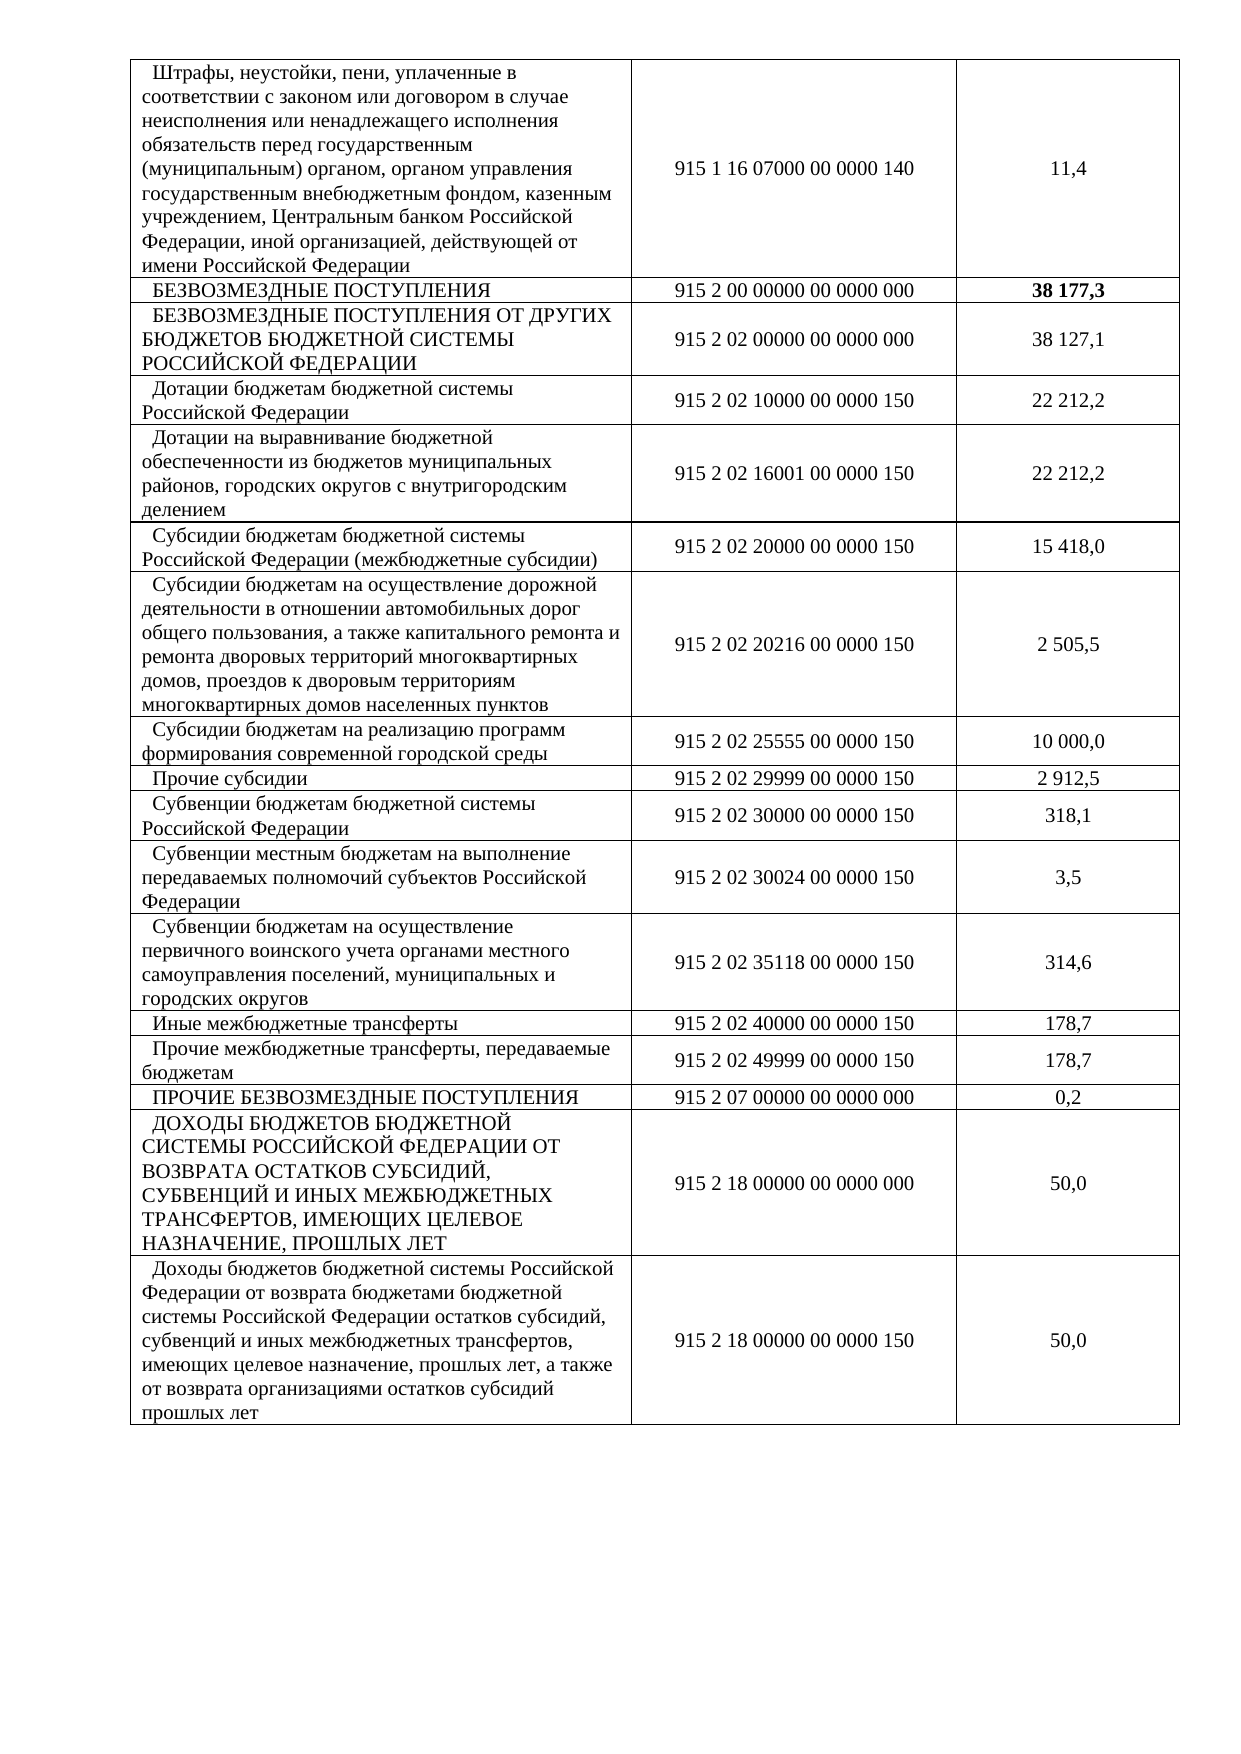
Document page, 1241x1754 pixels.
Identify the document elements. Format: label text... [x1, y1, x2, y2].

table_cell 2 912,5 [957, 766, 1179, 790]
table_cell 915 2 02 00000 00 0000 000 [632, 303, 956, 375]
table_cell 22 212,2 [957, 425, 1179, 521]
table_cell 22 212,2 [957, 376, 1179, 424]
table_cell 915 2 07 00000 00 0000 000 [632, 1085, 956, 1109]
table_cell 915 2 02 10000 00 0000 150 [632, 376, 956, 424]
table_cell Субсидии бюджетам бюджетной системы Российской Федерации (межбюджетные субсидии) [131, 523, 631, 571]
table_cell 915 2 02 25555 00 0000 150 [632, 717, 956, 765]
table_cell 915 2 02 40000 00 0000 150 [632, 1011, 956, 1035]
table_cell 915 2 02 35118 00 0000 150 [632, 914, 956, 1010]
table_cell 38 177,3 [957, 278, 1179, 302]
table_cell 2 505,5 [957, 572, 1179, 716]
table_cell 915 2 18 00000 00 0000 150 [632, 1256, 956, 1424]
table_cell 915 2 00 00000 00 0000 000 [632, 278, 956, 302]
table_cell 11,4 [957, 60, 1179, 277]
table_cell Доходы бюджетов бюджетной системы Российской Федерации от возврата бюджетами бюджетной системы Российской Федерации остатков субсидий, субвенций и иных межбюджетных трансфертов, имеющих целевое назначение, прошлых лет, а также от возврата организациями остатков субсидий прошлых лет [131, 1256, 631, 1424]
table_cell 915 2 02 30000 00 0000 150 [632, 791, 956, 839]
table_cell 915 2 02 30024 00 0000 150 [632, 841, 956, 913]
table_cell 50,0 [957, 1256, 1179, 1424]
table_cell Прочие межбюджетные трансферты, передаваемые бюджетам [131, 1036, 631, 1084]
table_cell Субвенции местным бюджетам на выполнение передаваемых полномочий субъектов Российской Федерации [131, 841, 631, 913]
table_cell БЕЗВОЗМЕЗДНЫЕ ПОСТУПЛЕНИЯ [131, 278, 631, 302]
table_cell 915 2 18 00000 00 0000 000 [632, 1110, 956, 1255]
table_cell Субвенции бюджетам на осуществление первичного воинского учета органами местного самоуправления поселений, муниципальных и городских округов [131, 914, 631, 1010]
table_cell БЕЗВОЗМЕЗДНЫЕ ПОСТУПЛЕНИЯ ОТ ДРУГИХ БЮДЖЕТОВ БЮДЖЕТНОЙ СИСТЕМЫ РОССИЙСКОЙ ФЕДЕРАЦИИ [131, 303, 631, 375]
table_cell 915 2 02 49999 00 0000 150 [632, 1036, 956, 1084]
table_cell 915 2 02 20000 00 0000 150 [632, 523, 956, 571]
table_cell 318,1 [957, 791, 1179, 839]
table_cell 0,2 [957, 1085, 1179, 1109]
table_cell 178,7 [957, 1011, 1179, 1035]
table_cell Дотации бюджетам бюджетной системы Российской Федерации [131, 376, 631, 424]
table_cell 3,5 [957, 841, 1179, 913]
table_cell 314,6 [957, 914, 1179, 1010]
table_cell 915 2 02 20216 00 0000 150 [632, 572, 956, 716]
table_cell 15 418,0 [957, 523, 1179, 571]
table_cell Прочие субсидии [131, 766, 631, 790]
table_cell Субсидии бюджетам на реализацию программ формирования современной городской среды [131, 717, 631, 765]
table_cell 38 127,1 [957, 303, 1179, 375]
table_cell 10 000,0 [957, 717, 1179, 765]
table_cell ДОХОДЫ БЮДЖЕТОВ БЮДЖЕТНОЙ СИСТЕМЫ РОССИЙСКОЙ ФЕДЕРАЦИИ ОТ ВОЗВРАТА ОСТАТКОВ СУБСИДИЙ, СУБВЕНЦИЙ И ИНЫХ МЕЖБЮДЖЕТНЫХ ТРАНСФЕРТОВ, ИМЕЮЩИХ ЦЕЛЕВОЕ НАЗНАЧЕНИЕ, ПРОШЛЫХ ЛЕТ [131, 1110, 631, 1255]
table_cell Штрафы, неустойки, пени, уплаченные в соответствии с законом или договором в случае неисполнения или ненадлежащего исполнения обязательств перед государственным (муниципальным) органом, органом управления государственным внебюджетным фондом, казенным учреждением, Центральным банком Российской Федерации, иной организацией, действующей от имени Российской Федерации [131, 60, 631, 277]
table_cell Иные межбюджетные трансферты [131, 1011, 631, 1035]
table_cell Дотации на выравнивание бюджетной обеспеченности из бюджетов муниципальных районов, городских округов с внутригородским делением [131, 425, 631, 521]
table_cell ПРОЧИЕ БЕЗВОЗМЕЗДНЫЕ ПОСТУПЛЕНИЯ [131, 1085, 631, 1109]
table_cell 915 2 02 16001 00 0000 150 [632, 425, 956, 521]
table_cell 50,0 [957, 1110, 1179, 1255]
table_cell 915 1 16 07000 00 0000 140 [632, 60, 956, 277]
table_cell Субсидии бюджетам на осуществление дорожной деятельности в отношении автомобильных дорог общего пользования, а также капитального ремонта и ремонта дворовых территорий многоквартирных домов, проездов к дворовым территориям многоквартирных домов населенных пунктов [131, 572, 631, 716]
table_cell 178,7 [957, 1036, 1179, 1084]
table_cell 915 2 02 29999 00 0000 150 [632, 766, 956, 790]
table_cell Субвенции бюджетам бюджетной системы Российской Федерации [131, 791, 631, 839]
